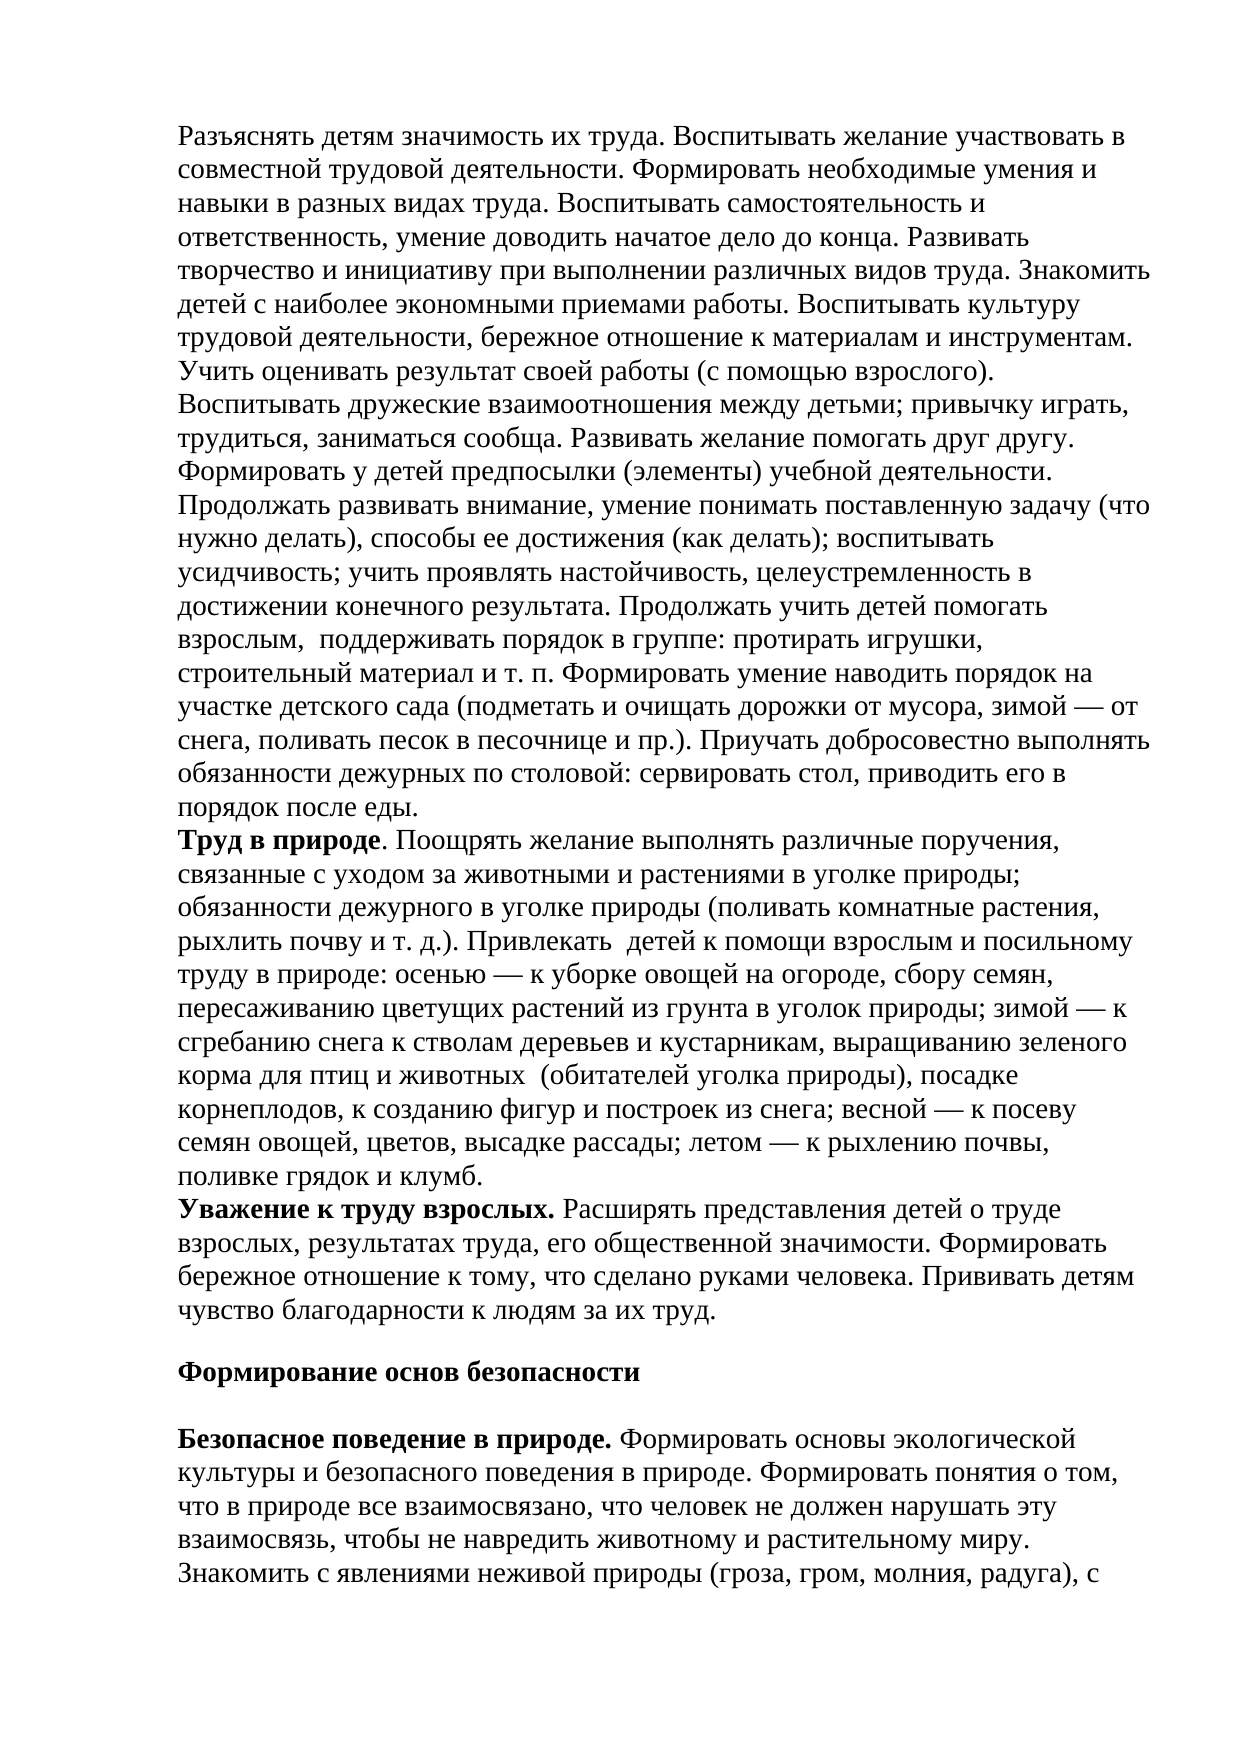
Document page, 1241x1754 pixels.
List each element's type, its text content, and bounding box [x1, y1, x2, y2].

text Уважение к труду взрослых. Расширять представления детей о труде взрослых, результатах труда, его общественной значимости. Формировать бережное отношение к тому, что сделано руками человека. Прививать детям чувство благодарности к людям за их труд. [177, 1191, 1152, 1326]
text Труд в природе. Поощрять желание выполнять различные поручения, связанные с уходом за животными и растениями в уголке природы; обязанности дежурного в уголке природы (поливать комнатные растения, рыхлить почву и т. д.). Привлекать детей к помощи взрослым и посильному труду в природе: осенью — к уборке овощей на огороде, сбору семян, пересаживанию цветущих растений из грунта в уголок природы; зимой — к сгребанию снега к стволам деревьев и кустарникам, выращиванию зеленого корма для птиц и животных (обитателей уголка природы), посадке корнеплодов, к созданию фигур и построек из снега; весной — к посеву семян овощей, цветов, высадке рассады; летом — к рыхлению почвы, поливке грядок и клумб. [177, 822, 1152, 1191]
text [177, 1421, 1152, 1588]
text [177, 118, 1152, 822]
text Формирование основ безопасности [177, 1354, 1152, 1387]
